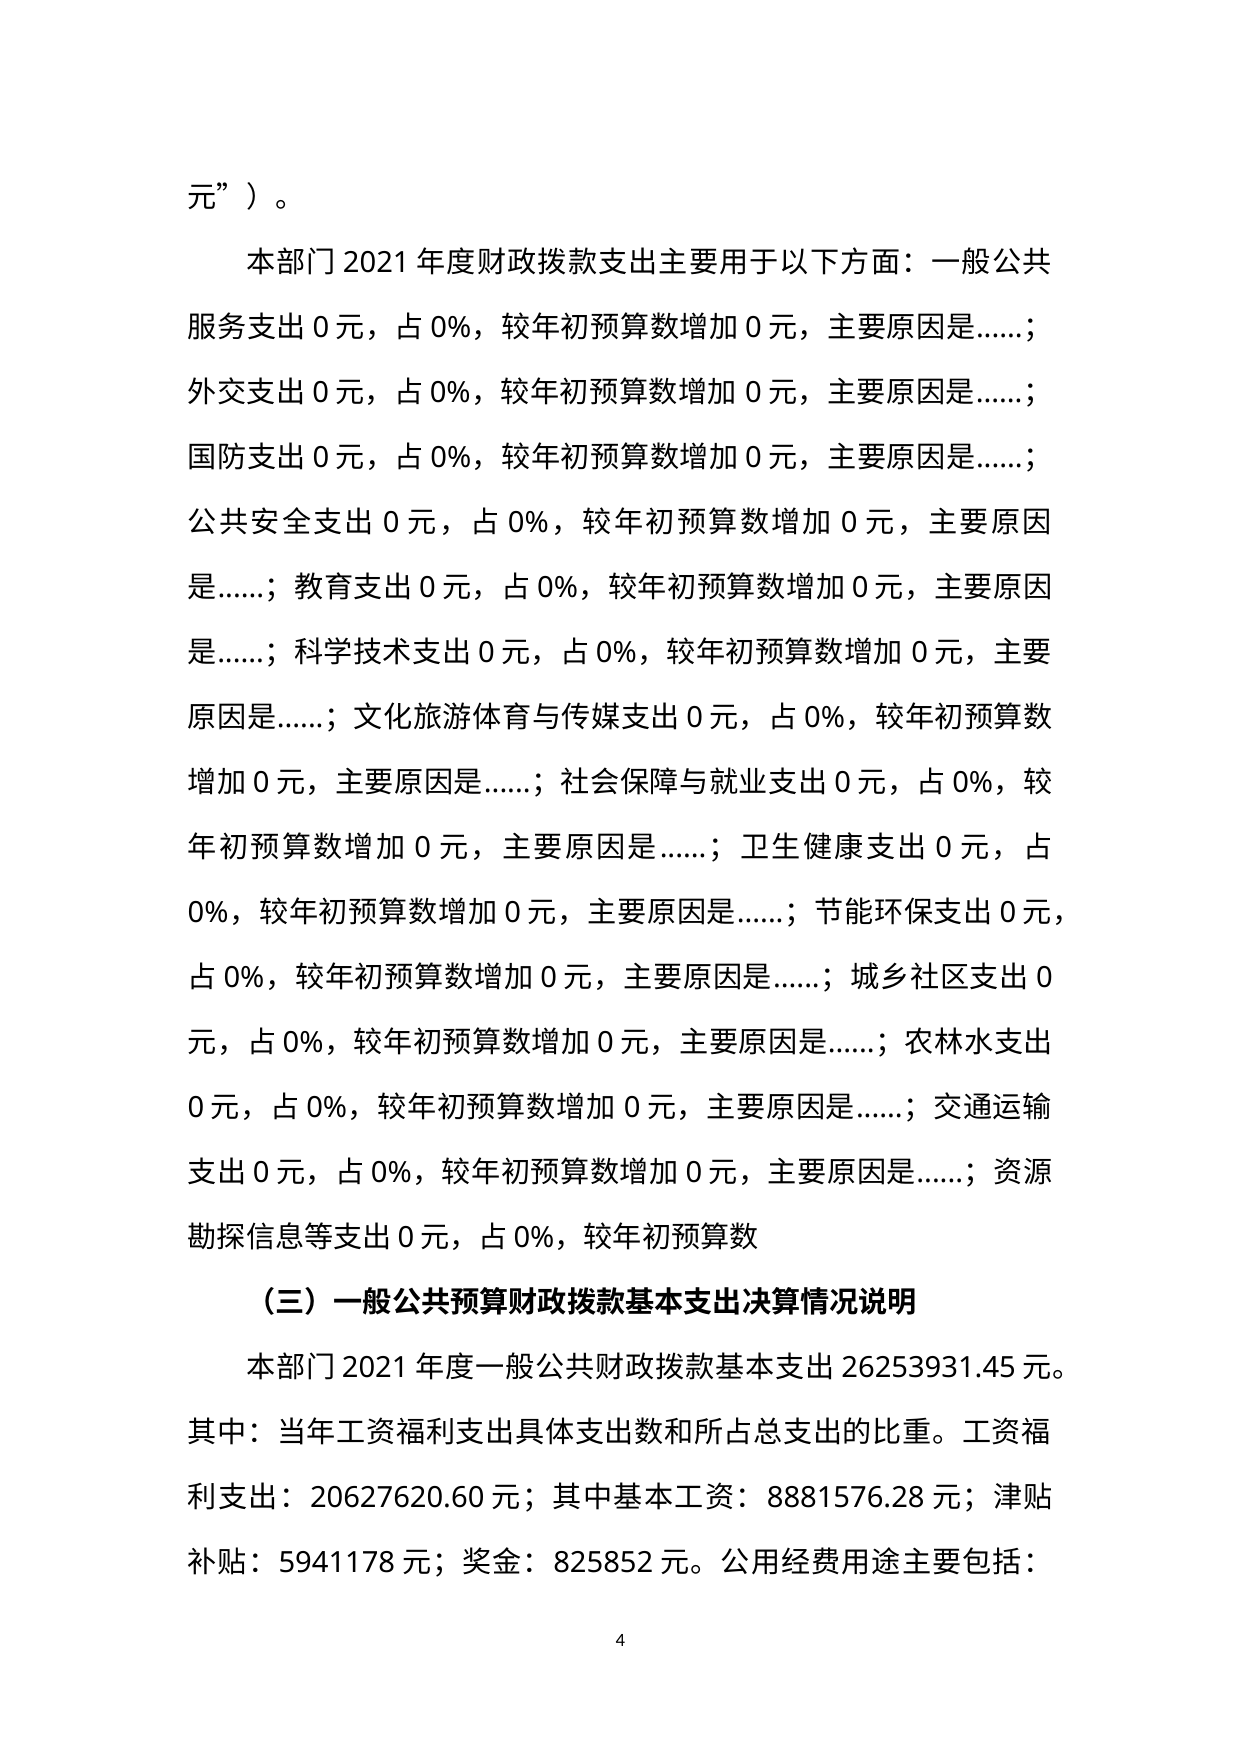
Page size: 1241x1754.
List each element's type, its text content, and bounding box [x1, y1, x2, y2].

text 本部门2021年度财政拨款支出主要用于以下方面：一般公共服务支出0元，占0%，较年初预算数增加0元，主要原因是......；外交支出0元，占0%，较年初预算数增加 0元，主要原因是......；国防支出0元，占0%，较年初预算数增加0元，主要原因是......；公共安全支出0元，占0%，较年初预算数增加0元，主要原因是......；教育支出0元，占0%，较年初预算数增加0元，主要原因是......；科学技术支出0元，占0%，较年初预算数增加 0元，主要原因是......；文化旅游体育与传媒支出0元，占0%，较年初预算数增加0元，主要原因是......；社会保障与就业支出0元，占0%，较年初预算数增加0元，主要原因是......；卫生健康支出0元，占0%，较年初预算数增加0元，主要原因是......；节能环保支出0元，占0%，较年初预算数增加0元，主要原因是......；城乡社区支出0元，占0%，较年初预算数增加0元，主要原因是......；农林水支出0元，占0%，较年初预算数增加 0元，主要原因是......；交通运输支出0元，占0%，较年初预算数增加0元，主要原因是......；资源勘探信息等支出0元，占0%，较年初预算数 [187, 227, 1053, 1267]
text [187, 162, 1053, 227]
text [187, 1332, 1053, 1592]
text （三）一般公共预算财政拨款基本支出决算情况说明 [187, 1267, 1053, 1332]
